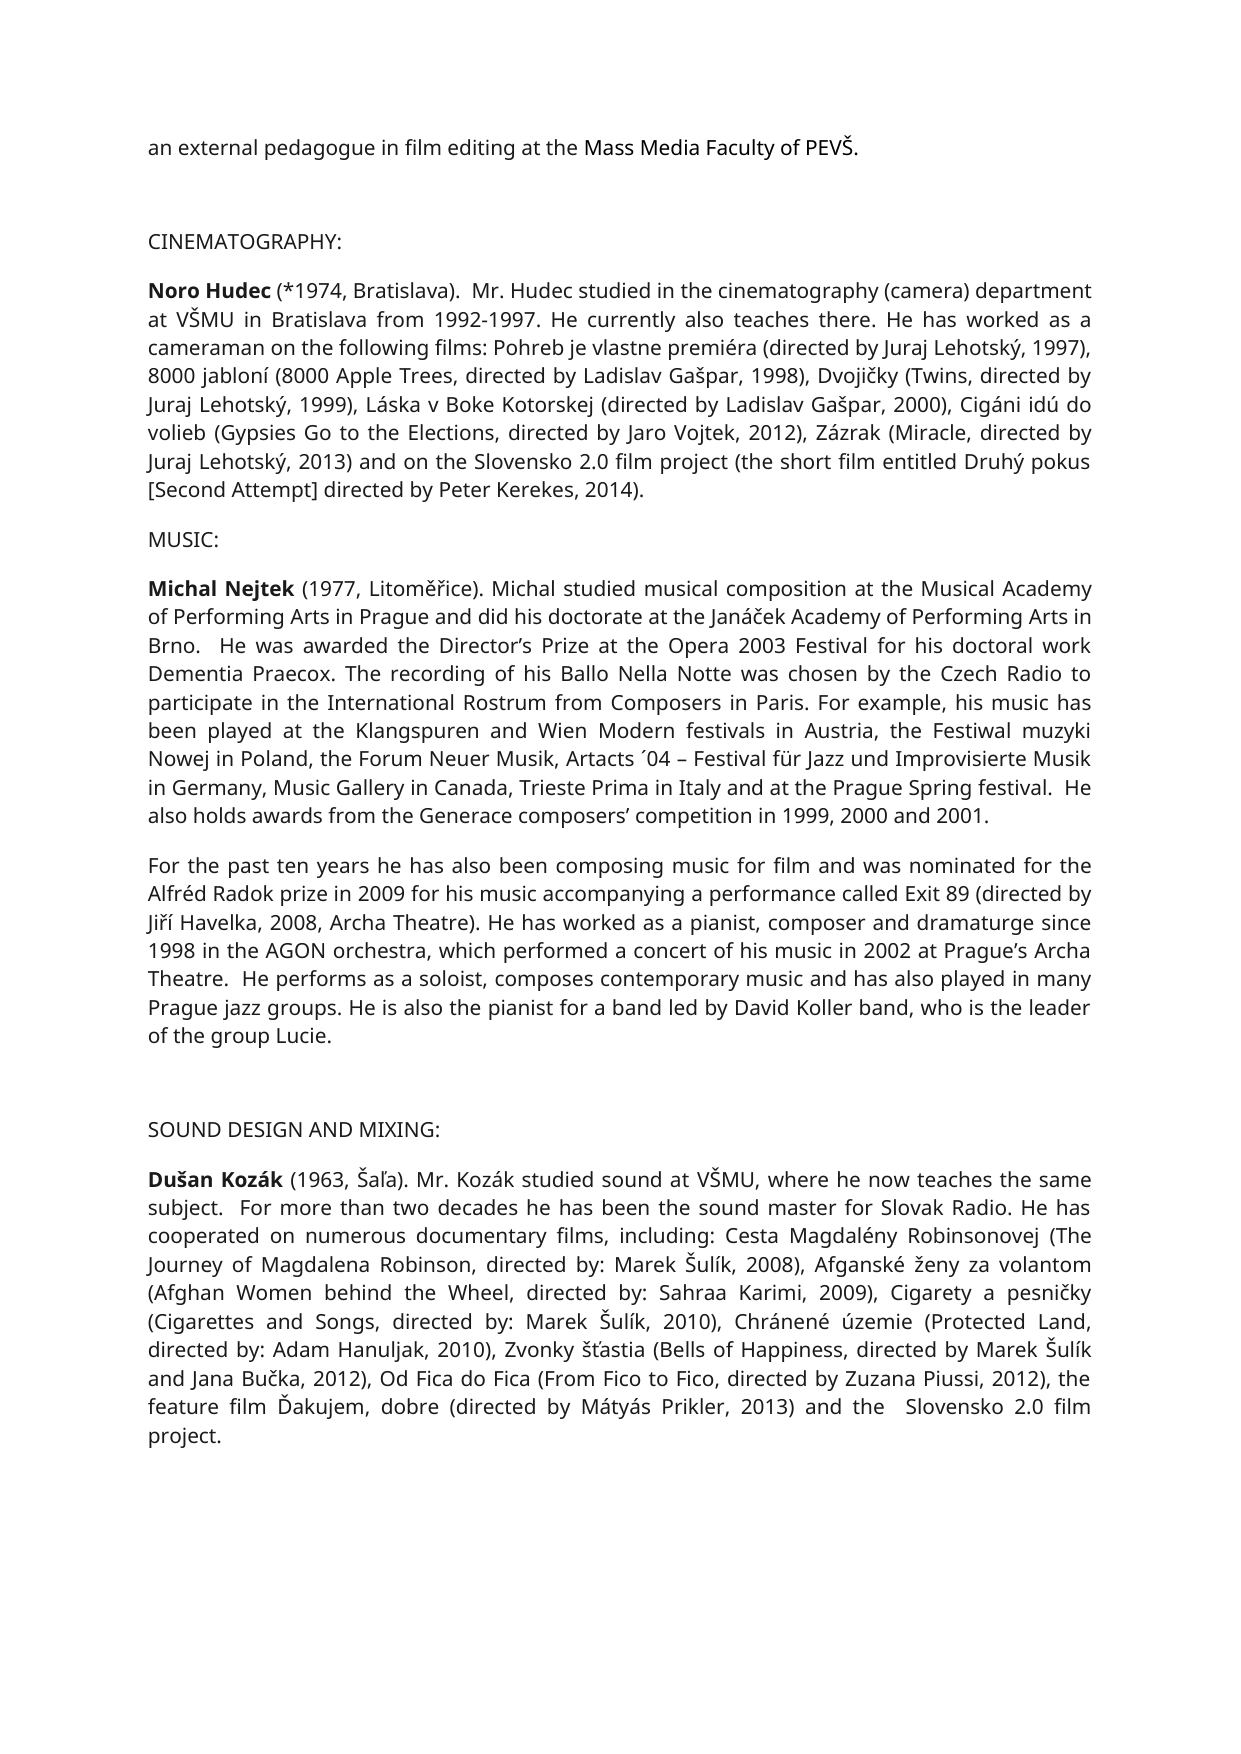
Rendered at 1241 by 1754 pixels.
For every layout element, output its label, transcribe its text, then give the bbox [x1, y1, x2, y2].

text For the past ten years he has also been composing music for film and was nominated for the Alfréd Radok prize in 2009 for his music accompanying a performance called Exit 89 (directed by Jiří Havelka, 2008, Archa Theatre). He has worked as a pianist, composer and dramaturge since 1998 in the AGON orchestra, which performed a concert of his music in 2002 at Prague’s Archa Theatre. He performs as a soloist, composes contemporary music and has also played in many Prague jazz groups. He is also the pianist for a band led by David Koller band, who is the leader of the group Lucie. [148, 851, 1093, 1050]
text CINEMATOGRAPHY: [148, 227, 1093, 256]
text Noro Hudec (*1974, Bratislava). Mr. Hudec studied in the cinematography (camera) department at VŠMU in Bratislava from 1992-1997. He currently also teaches there. He has worked as a cameraman on the following films: Pohreb je vlastne premiéra (directed by Juraj Lehotský, 1997), 8000 jabloní (8000 Apple Trees, directed by Ladislav Gašpar, 1998), Dvojičky (Twins, directed by Juraj Lehotský, 1999), Láska v Boke Kotorskej (directed by Ladislav Gašpar, 2000), Cigáni idú do volieb (Gypsies Go to the Elections, directed by Jaro Vojtek, 2012), Zázrak (Miracle, directed by Juraj Lehotský, 2013) and on the Slovensko 2.0 film project (the short film entitled Druhý pokus [Second Attempt] directed by Peter Kerekes, 2014). [148, 276, 1093, 504]
text SOUND DESIGN AND MIXING: [148, 1116, 1093, 1144]
text Dušan Kozák (1963, Šaľa). Mr. Kozák studied sound at VŠMU, where he now teaches the same subject. For more than two decades he has been the sound master for Slovak Radio. He has cooperated on numerous documentary films, including: Cesta Magdalény Robinsonovej (The Journey of Magdalena Robinson, directed by: Marek Šulík, 2008), Afganské ženy za volantom (Afghan Women behind the Wheel, directed by: Sahraa Karimi, 2009), Cigarety a pesničky (Cigarettes and Songs, directed by: Marek Šulík, 2010), Chránené územie (Protected Land, directed by: Adam Hanuljak, 2010), Zvonky šťastia (Bells of Happiness, directed by Marek Šulík and Jana Bučka, 2012), Od Fica do Fica (From Fico to Fico, directed by Zuzana Piussi, 2012), the feature film Ďakujem, dobre (directed by Mátyás Prikler, 2013) and the Slovensko 2.0 film project. [148, 1165, 1093, 1449]
text Michal Nejtek (1977, Litoměřice). Michal studied musical composition at the Musical Academy of Performing Arts in Prague and did his doctorate at the Janáček Academy of Performing Arts in Brno. He was awarded the Director’s Prize at the Opera 2003 Festival for his doctoral work Dementia Praecox. The recording of his Ballo Nella Notte was chosen by the Czech Radio to participate in the International Rostrum from Composers in Paris. For example, his music has been played at the Klangspuren and Wien Modern festivals in Austria, the Festiwal muzyki Nowej in Poland, the Forum Neuer Musik, Artacts ´04 – Festival für Jazz und Improvisierte Musik in Germany, Music Gallery in Canada, Trieste Prima in Italy and at the Prague Spring festival. He also holds awards from the Generace composers’ competition in 1999, 2000 and 2001. [148, 574, 1093, 830]
text MUSIC: [148, 525, 1093, 553]
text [148, 133, 1093, 161]
